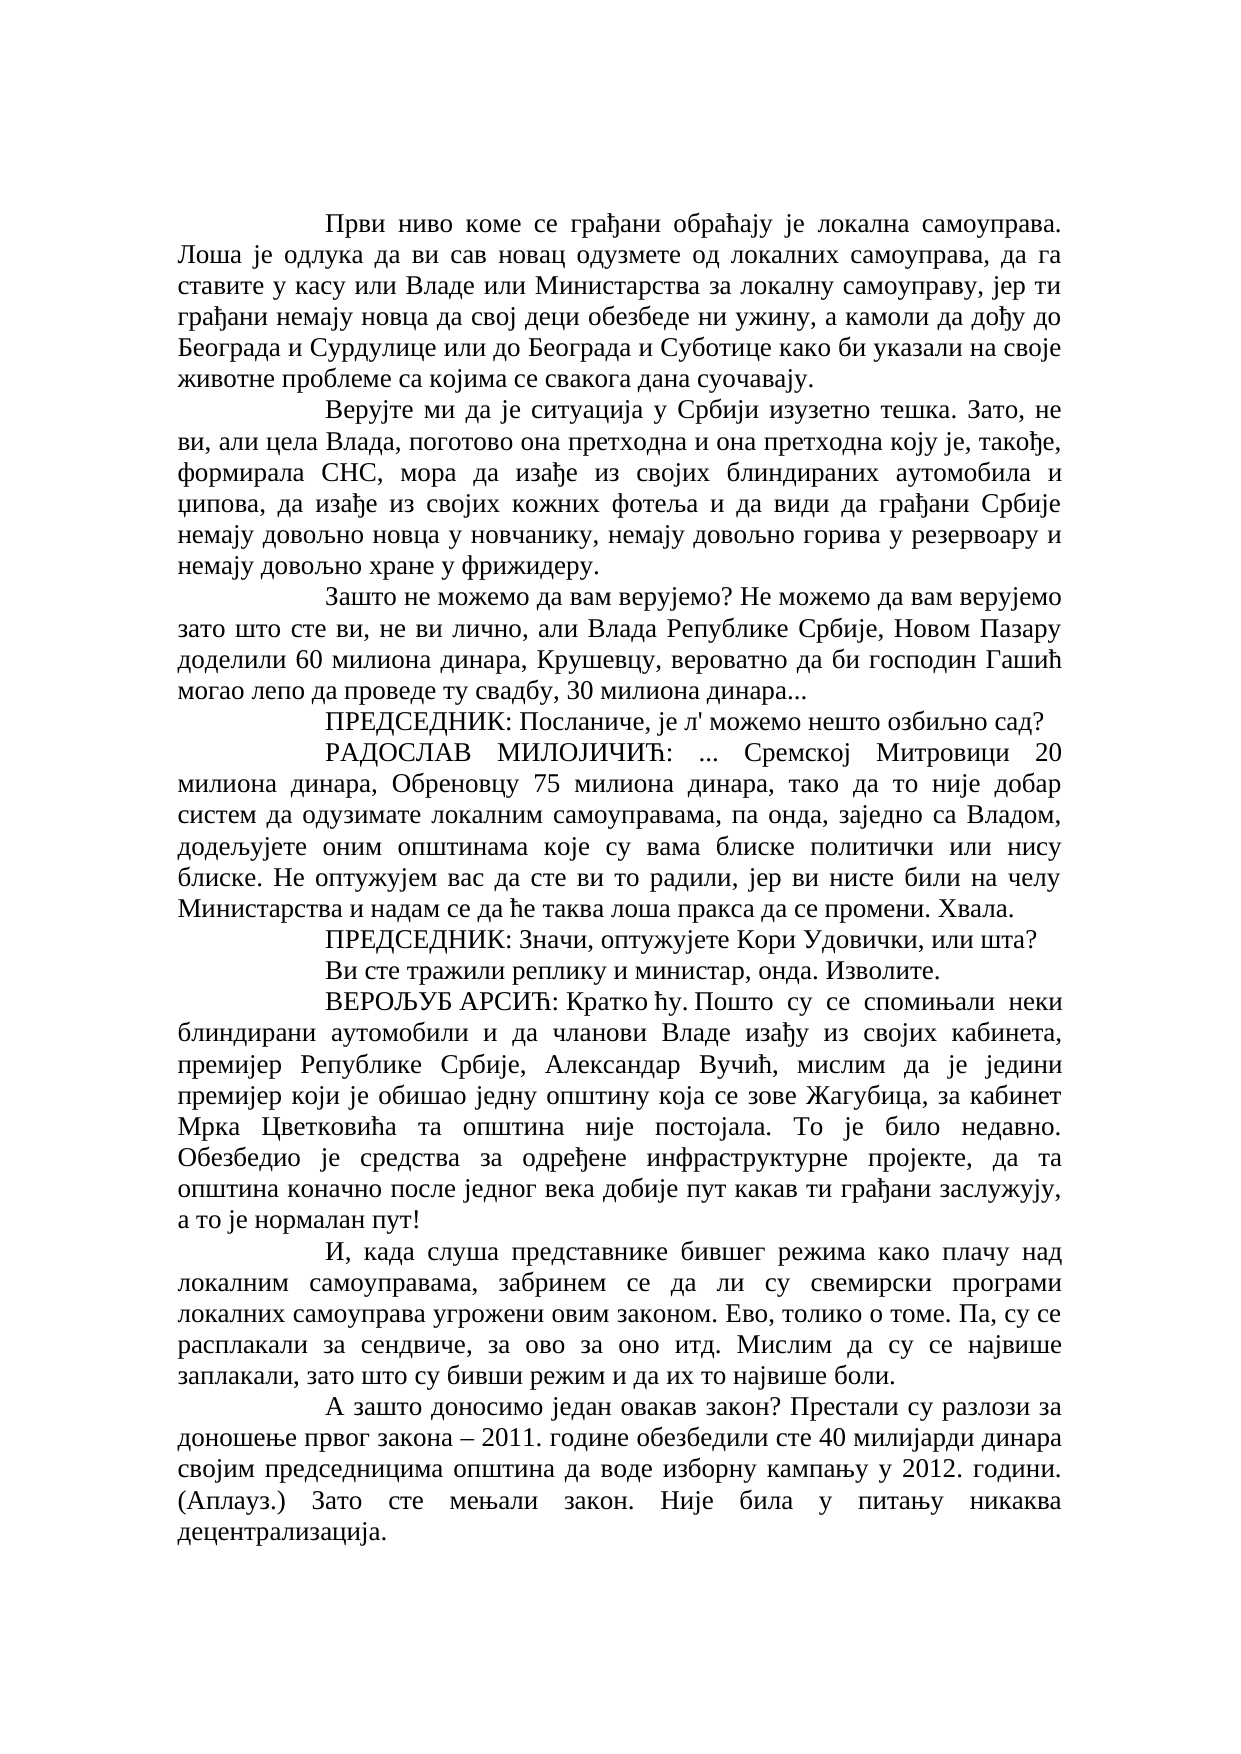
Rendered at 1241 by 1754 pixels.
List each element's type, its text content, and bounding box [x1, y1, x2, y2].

text ПРЕДСЕДНИК: Значи, оптужујете Кори Удовички, или шта? [177, 923, 1063, 954]
text Први ниво коме се грађани обраћају је локална самоуправа. Лоша је одлука да ви сав новац одузмете од локалних самоуправа, да га ставите у касу или Владе или Министарства за локалну самоуправу, јер ти грађани немају новца да свој деци обезбеде ни ужину, а камоли да дођу до Београда и Сурдулице или до Београда и Суботице како би указали на своје животне проблеме са којима се свакога дана суочавају. [177, 207, 1063, 394]
text ВЕРОЉУБ АРСИЋ: Кратко ћу. Пошто су се спомињали неки блиндирани аутомобили и да чланови Владе изађу из својих кабинета, премијер Републике Србије, Александар Вучић, мислим да је једини премијер који је обишао једну општину која се зове Жагубица, за кабинет Мрка Цветковића та општина није постојала. То је било недавно. Обезбедио је средства за одређене инфраструктурне пројекте, да та општина коначно после једног века добије пут какав ти грађани заслужују, а то је нормалан пут! [177, 985, 1063, 1234]
text Зашто не можемо да вам верујемо? Не можемо да вам верујемо зато што сте ви, не ви лично, али Влада Републике Србије, Новом Пазару доделили 60 милиона динара, Крушевцу, вероватно да би господин Гашић могао лепо да проведе ту свадбу, 30 милиона динара... [177, 581, 1063, 705]
text Верујте ми да је ситуација у Србији изузетно тешка. Зато, не ви, али цела Влада, поготово она претходна и она претходна коју је, такође, формирала СНС, мора да изађе из својих блиндираних аутомобила и џипова, да изађе из својих кожних фотеља и да види да грађани Србије немају довољно новца у новчанику, немају довољно горива у резервоару и немају довољно хране у фрижидеру. [177, 394, 1063, 581]
text И, када слуша представнике бившег режима како плачу над локалним самоуправама, забринем се да ли су свемирски програми локалних самоуправа угрожени овим законом. Ево, толико о томе. Па, су се расплакали за сендвиче, за ово за оно итд. Мислим да су се највише заплакали, зато што су бивши режим и да их то највише боли. [177, 1234, 1063, 1390]
text А зашто доносимо један овакав закон? Престали су разлози за доношење првог закона – 2011. године обезбедили сте 40 милијарди динара својим председницима општина да воде изборну кампању у 2012. години. (Аплауз.) Зато сте мењали закон. Није била у питању никаква децентрализација. [177, 1390, 1063, 1546]
text Ви сте тражили реплику и министар, онда. Изволите. [177, 954, 1063, 985]
text РАДОСЛАВ МИЛОЈИЧИЋ: ... Сремској Митровици 20 милиона динара, Обреновцу 75 милиона динара, тако да то није добар систем да одузимате локалним самоуправама, па онда, заједно са Владом, додељујете оним општинама које су вама блиске политички или нису блиске. Не оптужујем вас да сте ви то радили, јер ви нисте били на челу Министарства и надам се да ће таква лоша пракса да се промени. Хвала. [177, 736, 1063, 923]
text Председник: Посланиче, је л' можемо нешто озбиљно сад? [177, 705, 1063, 736]
